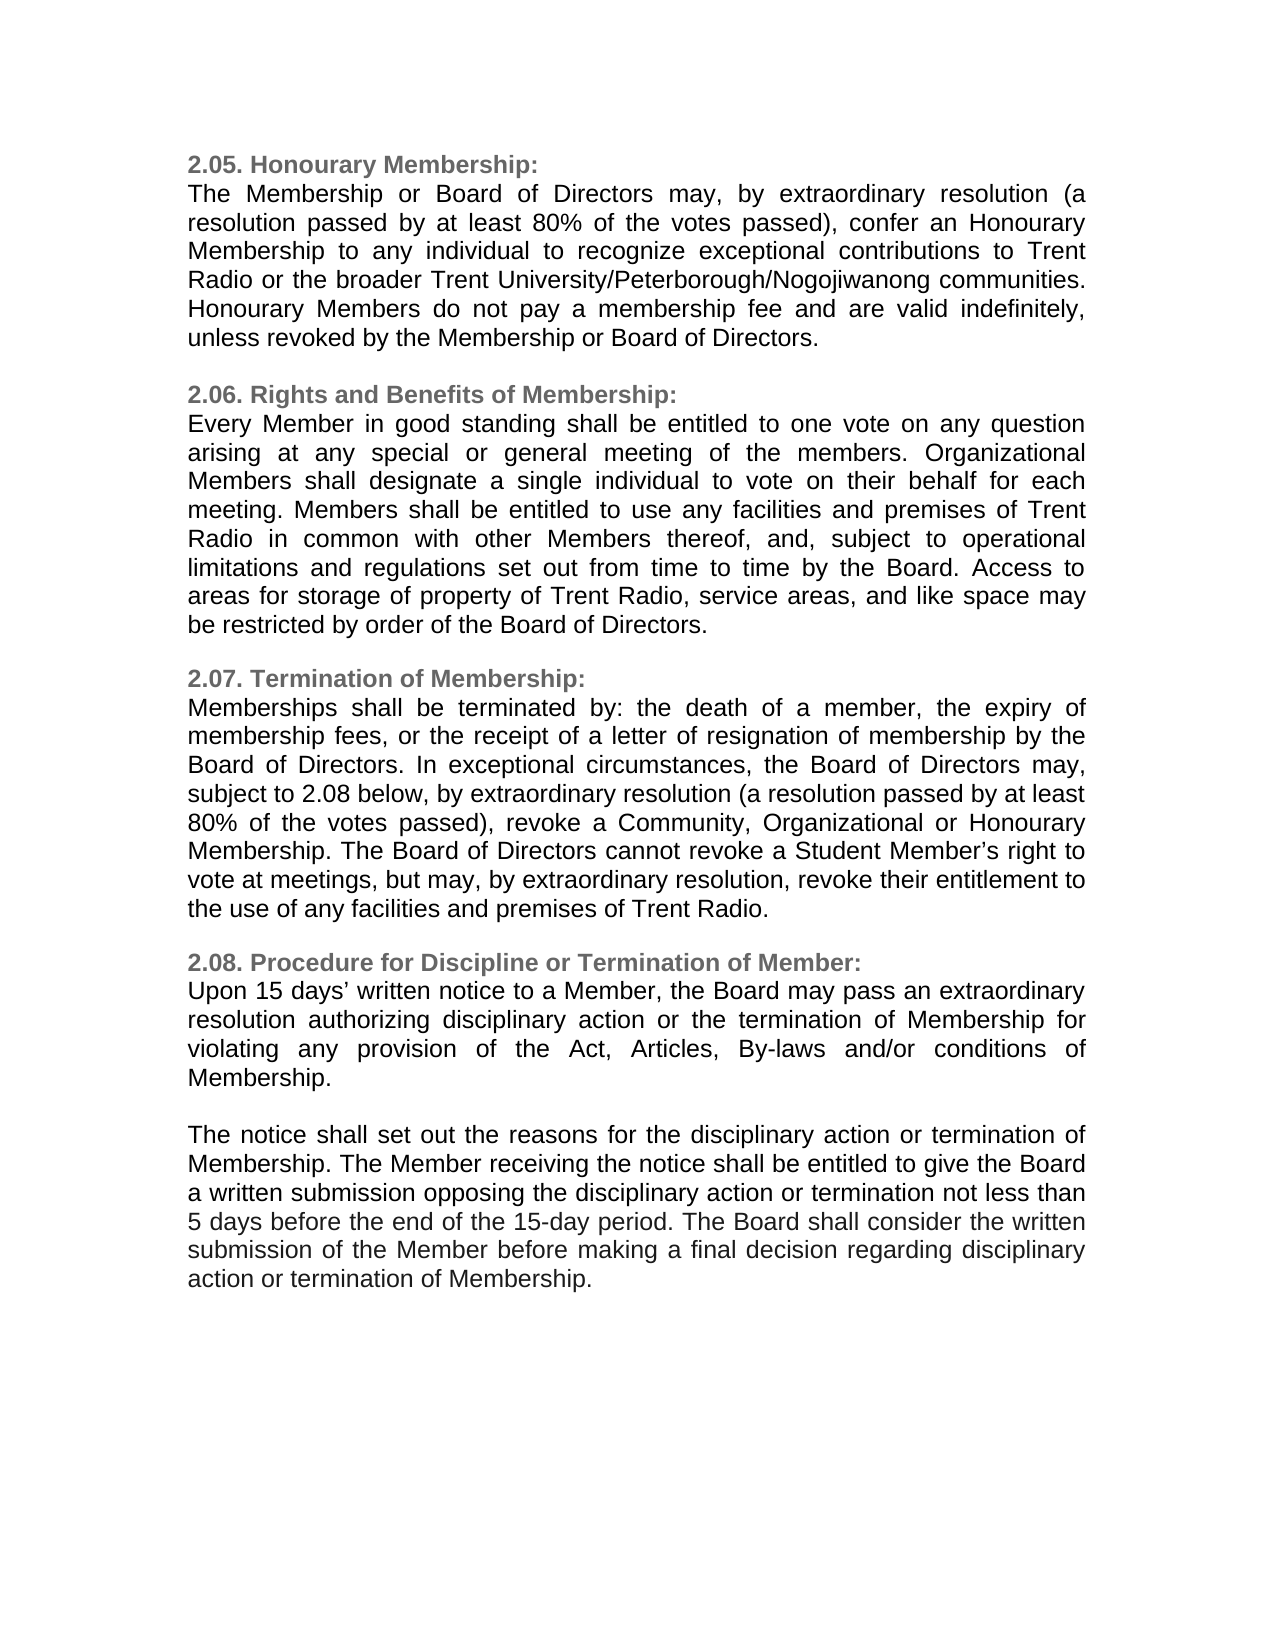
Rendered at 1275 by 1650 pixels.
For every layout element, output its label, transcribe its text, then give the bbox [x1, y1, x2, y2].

text Upon 15 days’ written notice to a Member, the Board may pass an extraordinary resolution authorizing disciplinary action or the termination of Membership for violating any provision of the Act, Articles, By-laws and/or conditions of Membership. [187, 976, 1087, 1091]
text 2.05. Honourary Membership: [187, 150, 1087, 179]
text The Membership or Board of Directors may, by extraordinary resolution (a resolution passed by at least 80% of the votes passed), confer an Honourary Membership to any individual to recognize exceptional contributions to Trent Radio or the broader Trent University/Peterborough/Nogojiwanong communities. Honourary Members do not pay a membership fee and are valid indefinitely, unless revoked by the Membership or Board of Directors. [187, 179, 1087, 351]
text 2.07. Termination of Membership: [187, 664, 1087, 692]
text The notice shall set out the reasons for the disciplinary action or termination of Membership. The Member receiving the notice shall be entitled to give the Board a written submission opposing the disciplinary action or termination not less than 5 days before the end of the 15-day period. The Board shall consider the written submission of the Member before making a final decision regarding disciplinary action or termination of Membership. [187, 1120, 1087, 1293]
text Memberships shall be terminated by: the death of a member, the expiry of membership fees, or the receipt of a letter of resignation of membership by the Board of Directors. In exceptional circumstances, the Board of Directors may, subject to 2.08 below, by extraordinary resolution (a resolution passed by at least 80% of the votes passed), revoke a Community, Organizational or Honourary Membership. The Board of Directors cannot revoke a Student Member’s right to vote at meetings, but may, by extraordinary resolution, revoke their entitlement to the use of any facilities and premises of Trent Radio. [187, 692, 1087, 922]
text 2.06. Rights and Benefits of Membership: [187, 380, 1087, 409]
text 2.08. Procedure for Discipline or Termination of Member: [187, 947, 1087, 976]
text Every Member in good standing shall be entitled to one vote on any question arising at any special or general meeting of the members. Organizational Members shall designate a single individual to vote on their behalf for each meeting. Members shall be entitled to use any facilities and premises of Trent Radio in common with other Members thereof, and, subject to operational limitations and regulations set out from time to time by the Board. Access to areas for storage of property of Trent Radio, service areas, and like space may be restricted by order of the Board of Directors. [187, 409, 1087, 639]
